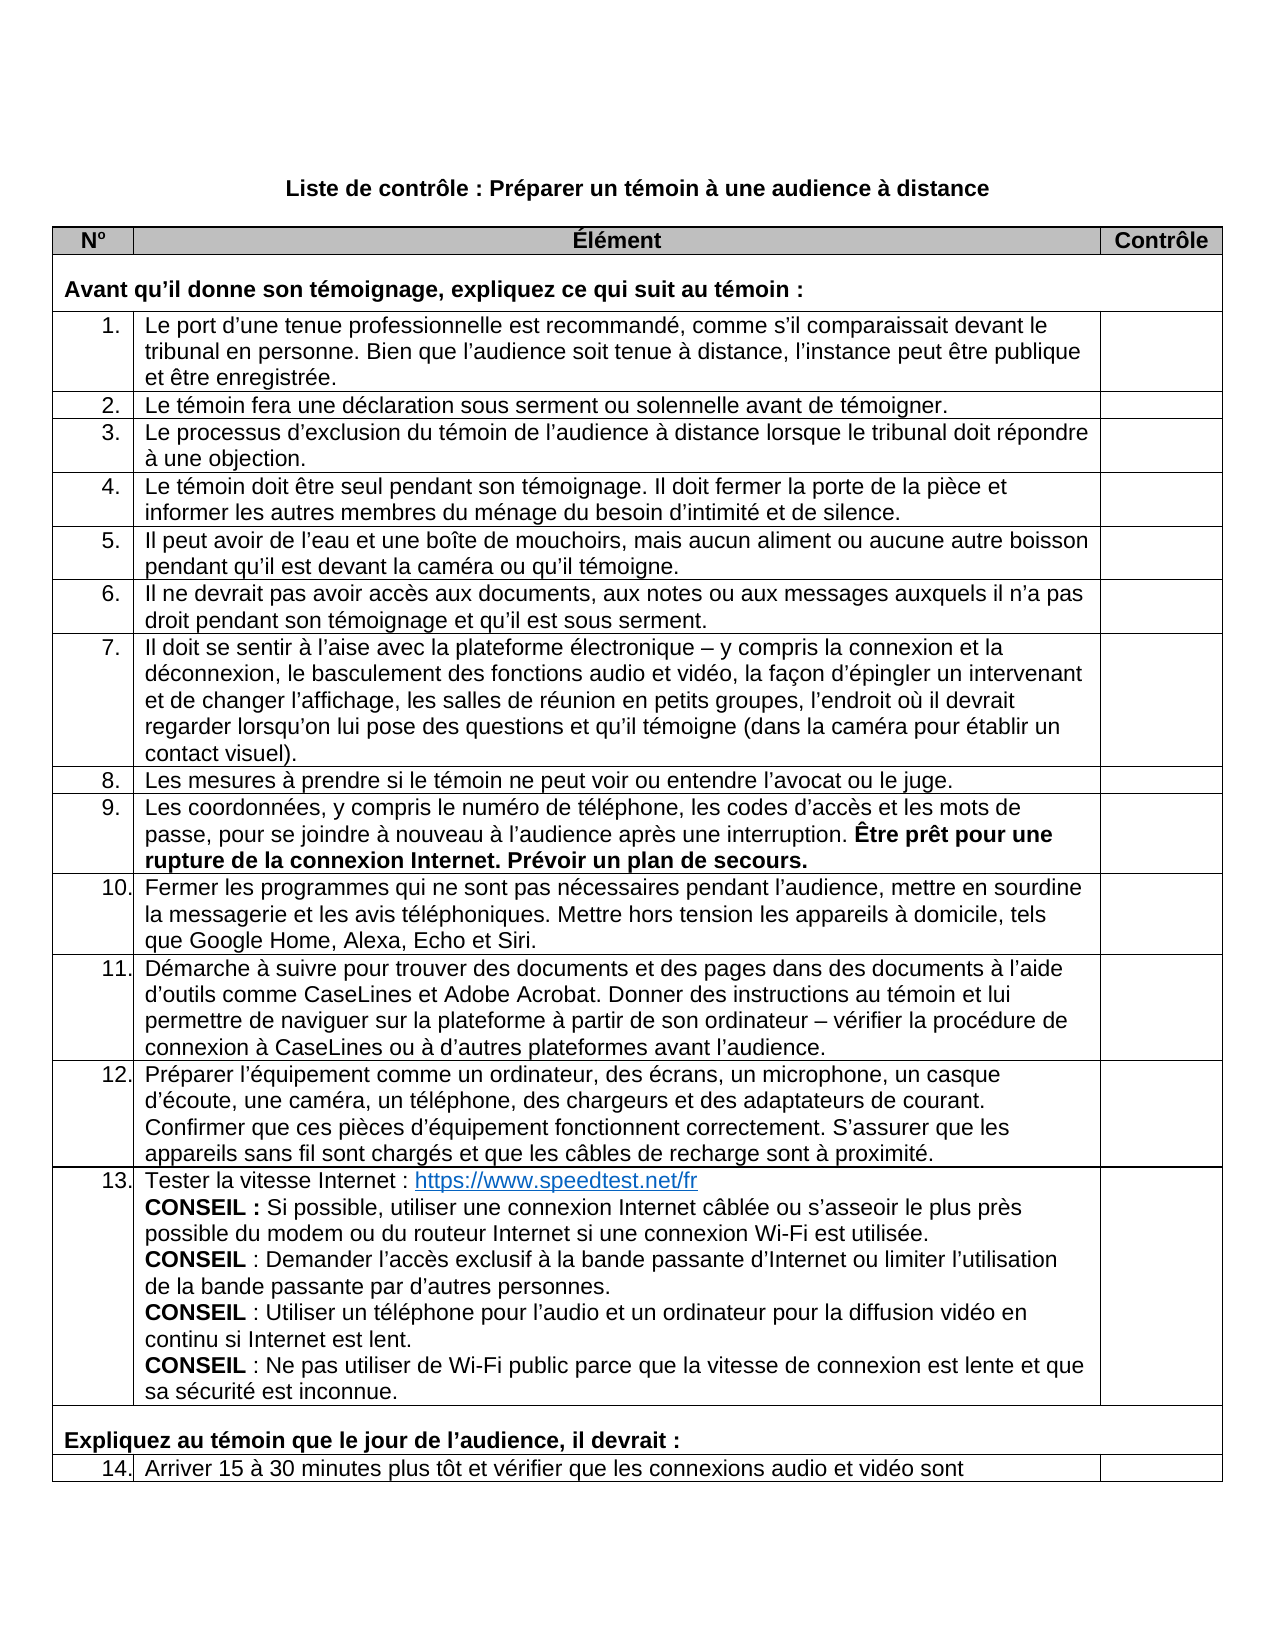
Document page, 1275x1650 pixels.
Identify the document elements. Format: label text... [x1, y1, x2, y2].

table_cell Démarche à suivre pour trouver des documents et des pages dans des documents à l’aide d’outils comme CaseLines et Adobe Acrobat. Donner des instructions au témoin et lui permettre de naviguer sur la plateforme à partir de son ordinateur – vérifier la procédure de connexion à CaseLines ou à d’autres plateformes avant l’audience. [134, 955, 1100, 1060]
table_cell [1101, 794, 1222, 873]
table_cell [1101, 419, 1222, 472]
table_cell Le témoin fera une déclaration sous serment ou solennelle avant de témoigner. [134, 392, 1100, 418]
table_cell [1101, 527, 1222, 579]
table_cell Le témoin doit être seul pendant son témoignage. Il doit fermer la porte de la pièce et informer les autres membres du ménage du besoin d’intimité et de silence. [134, 473, 1100, 526]
table_cell Expliquez au témoin que le jour de l’audience, il devrait : [53, 1406, 1222, 1453]
table_header No [53, 228, 133, 254]
table_cell [53, 1061, 133, 1166]
table_cell [53, 794, 133, 873]
table_cell [1101, 580, 1222, 633]
table_cell [1101, 955, 1222, 1060]
subtitle Liste de contrôle : Préparer un témoin à une audience à distance [150, 175, 1125, 201]
table_cell Le processus d’exclusion du témoin de l’audience à distance lorsque le tribunal doit répondre à une objection. [134, 419, 1100, 472]
table_cell Il doit se sentir à l’aise avec la plateforme électronique – y compris la connexion et la déconnexion, le basculement des fonctions audio et vidéo, la façon d’épingler un intervenant et de changer l’affichage, les salles de réunion en petits groupes, l’endroit où il devrait regarder lorsqu’on lui pose des questions et qu’il témoigne (dans la caméra pour établir un contact visuel). [134, 634, 1100, 766]
table_cell [53, 419, 133, 472]
table_cell Avant qu’il donne son témoignage, expliquez ce qui suit au témoin : [53, 255, 1222, 311]
table_cell [1101, 312, 1222, 391]
table_header Contrôle [1101, 228, 1222, 254]
table_cell [53, 312, 133, 391]
table_cell [1101, 392, 1222, 418]
table_cell [1101, 767, 1222, 793]
table_cell [1101, 634, 1222, 766]
table_cell [53, 767, 133, 793]
table_header Élément [134, 228, 1100, 254]
table_cell [1101, 874, 1222, 953]
table_cell Les mesures à prendre si le témoin ne peut voir ou entendre l’avocat ou le juge. [134, 767, 1100, 793]
table_cell [53, 1168, 133, 1404]
table_cell [53, 392, 133, 418]
table_cell Tester la vitesse Internet : https://www.speedtest.net/fr CONSEIL : Si possible, utiliser une connexion Internet câblée ou s’asseoir le plus près possible du modem ou du routeur Internet si une connexion Wi-Fi est utilisée. CONSEIL : Demander l’accès exclusif à la bande passante d’Internet ou limiter l’utilisation de la bande passante par d’autres personnes. CONSEIL : Utiliser un téléphone pour l’audio et un ordinateur pour la diffusion vidéo en continu si Internet est lent. CONSEIL : Ne pas utiliser de Wi-Fi public parce que la vitesse de connexion est lente et que sa sécurité est inconnue. [134, 1168, 1100, 1404]
table_cell Le port d’une tenue professionnelle est recommandé, comme s’il comparaissait devant le tribunal en personne. Bien que l’audience soit tenue à distance, l’instance peut être publique et être enregistrée. [134, 312, 1100, 391]
table_cell Préparer l’équipement comme un ordinateur, des écrans, un microphone, un casque d’écoute, une caméra, un téléphone, des chargeurs et des adaptateurs de courant. Confirmer que ces pièces d’équipement fonctionnent correctement. S’assurer que les appareils sans fil sont chargés et que les câbles de recharge sont à proximité. [134, 1061, 1100, 1166]
table_cell [53, 473, 133, 526]
table_cell Fermer les programmes qui ne sont pas nécessaires pendant l’audience, mettre en sourdine la messagerie et les avis téléphoniques. Mettre hors tension les appareils à domicile, tels que Google Home, Alexa, Echo et Siri. [134, 874, 1100, 953]
table_cell [1101, 1061, 1222, 1166]
table_cell Il peut avoir de l’eau et une boîte de mouchoirs, mais aucun aliment ou aucune autre boisson pendant qu’il est devant la caméra ou qu’il témoigne. [134, 527, 1100, 579]
table_cell Il ne devrait pas avoir accès aux documents, aux notes ou aux messages auxquels il n’a pas droit pendant son témoignage et qu’il est sous serment. [134, 580, 1100, 633]
table_cell [53, 580, 133, 633]
table_cell [1101, 1455, 1222, 1481]
table_cell [53, 634, 133, 766]
table_cell [53, 527, 133, 579]
table_cell [53, 1455, 133, 1481]
table_cell [1101, 473, 1222, 526]
table_cell [53, 874, 133, 953]
table_cell [1101, 1168, 1222, 1404]
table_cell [134, 1455, 1100, 1481]
table_cell Les coordonnées, y compris le numéro de téléphone, les codes d’accès et les mots de passe, pour se joindre à nouveau à l’audience après une interruption. Être prêt pour une rupture de la connexion Internet. Prévoir un plan de secours. [134, 794, 1100, 873]
table_cell [53, 955, 133, 1060]
